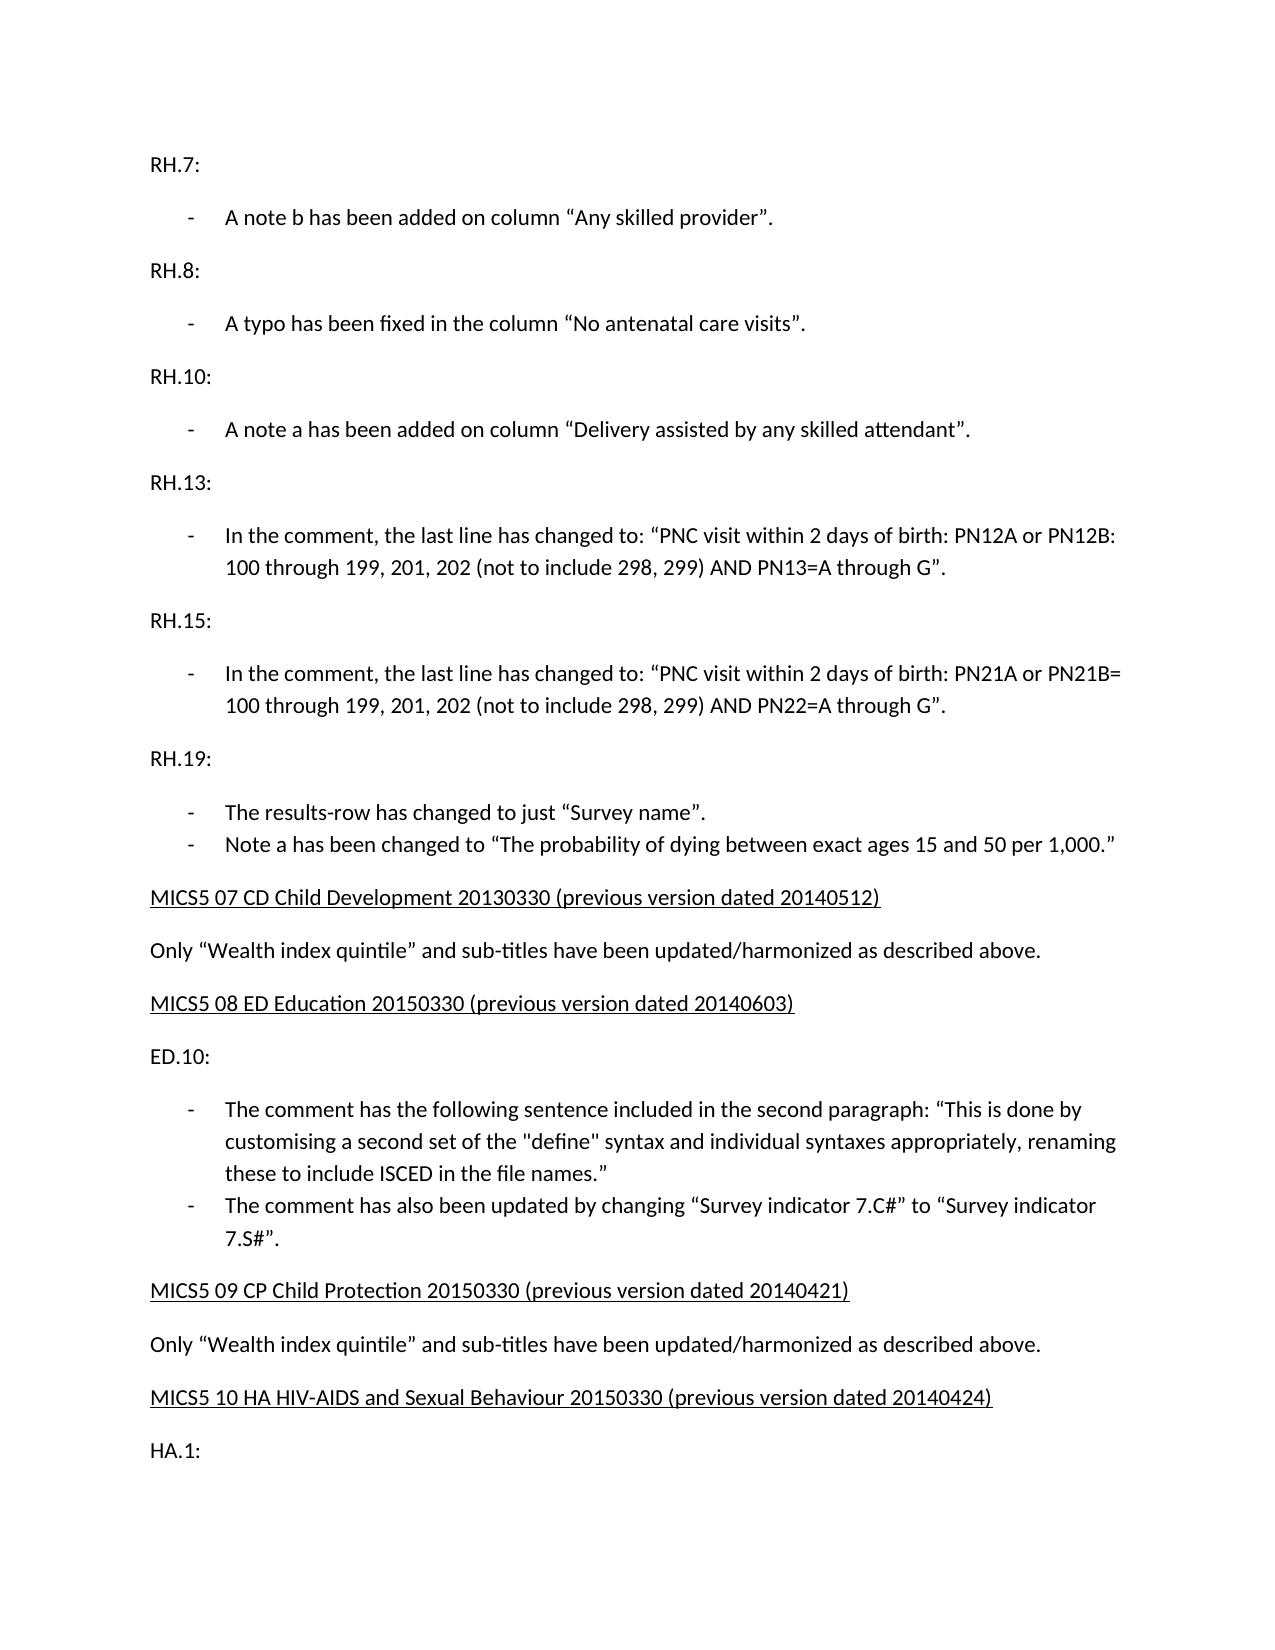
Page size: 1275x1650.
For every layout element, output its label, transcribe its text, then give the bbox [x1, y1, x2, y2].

list The comment has also been updated by changing “Survey indicator 7.C#” to “Survey indicator 7.S#”. [187, 1191, 1125, 1252]
text RH.10: [150, 362, 1125, 390]
text MICS5 07 CD Child Development 20130330 (previous version dated 20140512) [150, 883, 1125, 911]
list The results-row has changed to just “Survey name”. [187, 798, 1125, 826]
text RH.19: [150, 744, 1125, 773]
list A typo has been fixed in the column “No antenatal care visits”. [187, 309, 1125, 337]
text ED.10: [150, 1042, 1125, 1070]
list In the comment, the last line has changed to: “PNC visit within 2 days of birth: PN21A or PN21B= 100 through 199, 201, 202 (not to include 298, 299) AND PN22=A through G”. [187, 659, 1125, 719]
text MICS5 08 ED Education 20150330 (previous version dated 20140603) [150, 989, 1125, 1017]
text Only “Wealth index quintile” and sub-titles have been updated/harmonized as described above. [150, 1330, 1125, 1358]
list Note a has been changed to “The probability of dying between exact ages 15 and 50 per 1,000.” [187, 830, 1125, 858]
text MICS5 10 HA HIV-AIDS and Sexual Behaviour 20150330 (previous version dated 20140424) [150, 1383, 1125, 1411]
list A note a has been added on column “Delivery assisted by any skilled attendant”. [187, 415, 1125, 443]
text HA.1: [150, 1436, 1125, 1464]
text Only “Wealth index quintile” and sub-titles have been updated/harmonized as described above. [150, 936, 1125, 964]
text MICS5 09 CP Child Protection 20150330 (previous version dated 20140421) [150, 1277, 1125, 1305]
text RH.7: [150, 150, 1125, 178]
text RH.13: [150, 468, 1125, 496]
list A note b has been added on column “Any skilled provider”. [187, 203, 1125, 231]
text RH.15: [150, 606, 1125, 634]
list In the comment, the last line has changed to: “PNC visit within 2 days of birth: PN12A or PN12B: 100 through 199, 201, 202 (not to include 298, 299) AND PN13=A through G”. [187, 521, 1125, 581]
text RH.8: [150, 256, 1125, 284]
list The comment has the following sentence included in the second paragraph: “This is done by customising a second set of the "define" syntax and individual syntaxes appropriately, renaming these to include ISCED in the file names.” [187, 1095, 1125, 1187]
